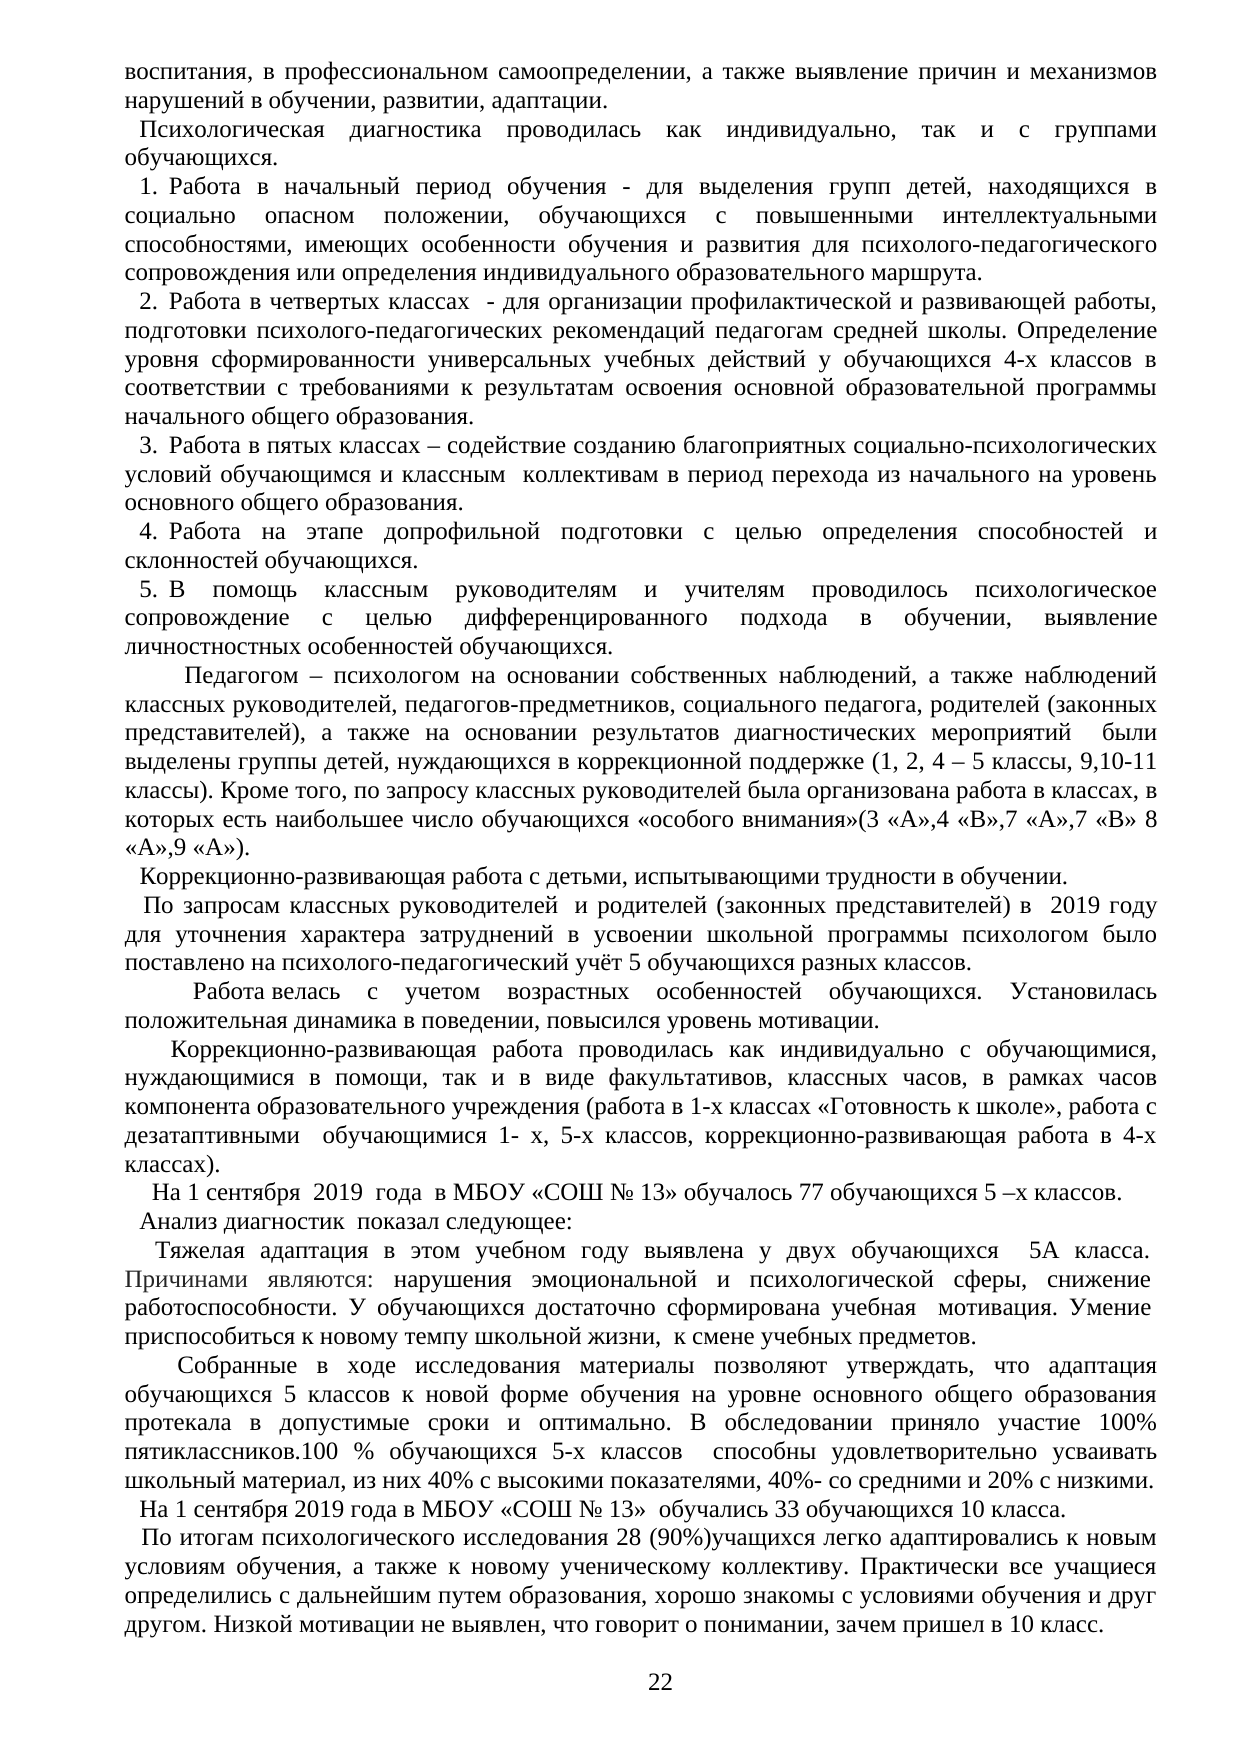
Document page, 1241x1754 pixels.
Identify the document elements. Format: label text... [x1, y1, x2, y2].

list Работа в пятых классах – содействие созданию благоприятных социально-психологических условий обучающимся и классным коллективам в период перехода из начального на уровень основного общего образования. [124, 430, 1158, 516]
text Педагогом – психологом на основании собственных наблюдений, а также наблюдений классных руководителей, педагогов-предметников, социального педагога, родителей (законных представителей), а также на основании результатов диагностических мероприятий были выделены группы детей, нуждающихся в коррекционной поддержке (1, 2, 4 – 5 классы, 9,10-11 классы). Кроме того, по запросу классных руководителей была организована работа в классах, в которых есть наибольшее число обучающихся «особого внимания»(3 «А»,4 «В»,7 «А»,7 «В» 8 «А»,9 «А»). [124, 660, 1158, 861]
text Коррекционно-развивающая работа проводилась как индивидуально с обучающимися, нуждающимися в помощи, так и в виде факультативов, классных часов, в рамках часов компонента образовательного учреждения (работа в 1-х классах «Готовность к школе», работа с дезатаптивными обучающимися 1- х, 5-х классов, коррекционно-развивающая работа в 4-х классах). [124, 1034, 1158, 1177]
text Психологическая диагностика проводилась как индивидуально, так и с группами обучающихся. [124, 114, 1158, 171]
text На 1 сентября 2019 года в МБОУ «СОШ № 13» обучались 33 обучающихся 10 класса. [124, 1494, 1158, 1522]
list Работа в четвертых классах - для организации профилактической и развивающей работы, подготовки психолого-педагогических рекомендаций педагогам средней школы. Определение уровня сформированности универсальных учебных действий у обучающихся 4-х классов в соответствии с требованиями к результатам освоения основной образовательной программы начального общего образования. [124, 286, 1158, 430]
text Тяжелая адаптация в этом учебном году выявлена у двух обучающихся 5А класса. Причинами являются: нарушения эмоциональной и психологической сферы, снижение работоспособности. У обучающихся достаточно сформирована учебная мотивация. Умение приспособиться к новому темпу школьной жизни, к смене учебных предметов. [124, 1235, 1152, 1350]
text Коррекционно-развивающая работа с детьми, испытывающими трудности в обучении. [124, 861, 1158, 890]
text Собранные в ходе исследования материалы позволяют утверждать, что адаптация обучающихся 5 классов к новой форме обучения на уровне основного общего образования протекала в допустимые сроки и оптимально. В обследовании приняло участие 100% пятиклассников.100 % обучающихся 5-х классов способны удовлетворительно усваивать школьный материал, из них 40% с высокими показателями, 40%- со средними и 20% с низкими. [124, 1350, 1158, 1494]
list В помощь классным руководителям и учителям проводилось психологическое сопровождение с целью дифференцированного подхода в обучении, выявление личностностных особенностей обучающихся. [124, 574, 1158, 660]
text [124, 56, 1158, 114]
text По запросам классных руководителей и родителей (законных представителей) в 2019 году для уточнения характера затруднений в усвоении школьной программы психологом было поставлено на психолого-педагогический учёт 5 обучающихся разных классов. [124, 890, 1158, 976]
text Анализ диагностик показал следующее: [124, 1206, 1158, 1235]
text На 1 сентября 2019 года в МБОУ «СОШ № 13» обучалось 77 обучающихся 5 –х классов. [124, 1177, 1158, 1206]
text Работа велась с учетом возрастных особенностей обучающихся. Установилась положительная динамика в поведении, повысился уровень мотивации. [124, 976, 1158, 1034]
list Работа на этапе допрофильной подготовки с целью определения способностей и склонностей обучающихся. [124, 516, 1158, 574]
list Работа в начальный период обучения - для выделения групп детей, находящихся в социально опасном положении, обучающихся с повышенными интеллектуальными способностями, имеющих особенности обучения и развития для психолого-педагогического сопровождения или определения индивидуального образовательного маршрута. [124, 171, 1158, 286]
text По итогам психологического исследования 28 (90%)учащихся легко адаптировались к новым условиям обучения, а также к новому ученическому коллективу. Практически все учащиеся определились с дальнейшим путем образования, хорошо знакомы с условиями обучения и друг другом. Низкой мотивации не выявлен, что говорит о понимании, зачем пришел в 10 класс. [124, 1522, 1158, 1637]
